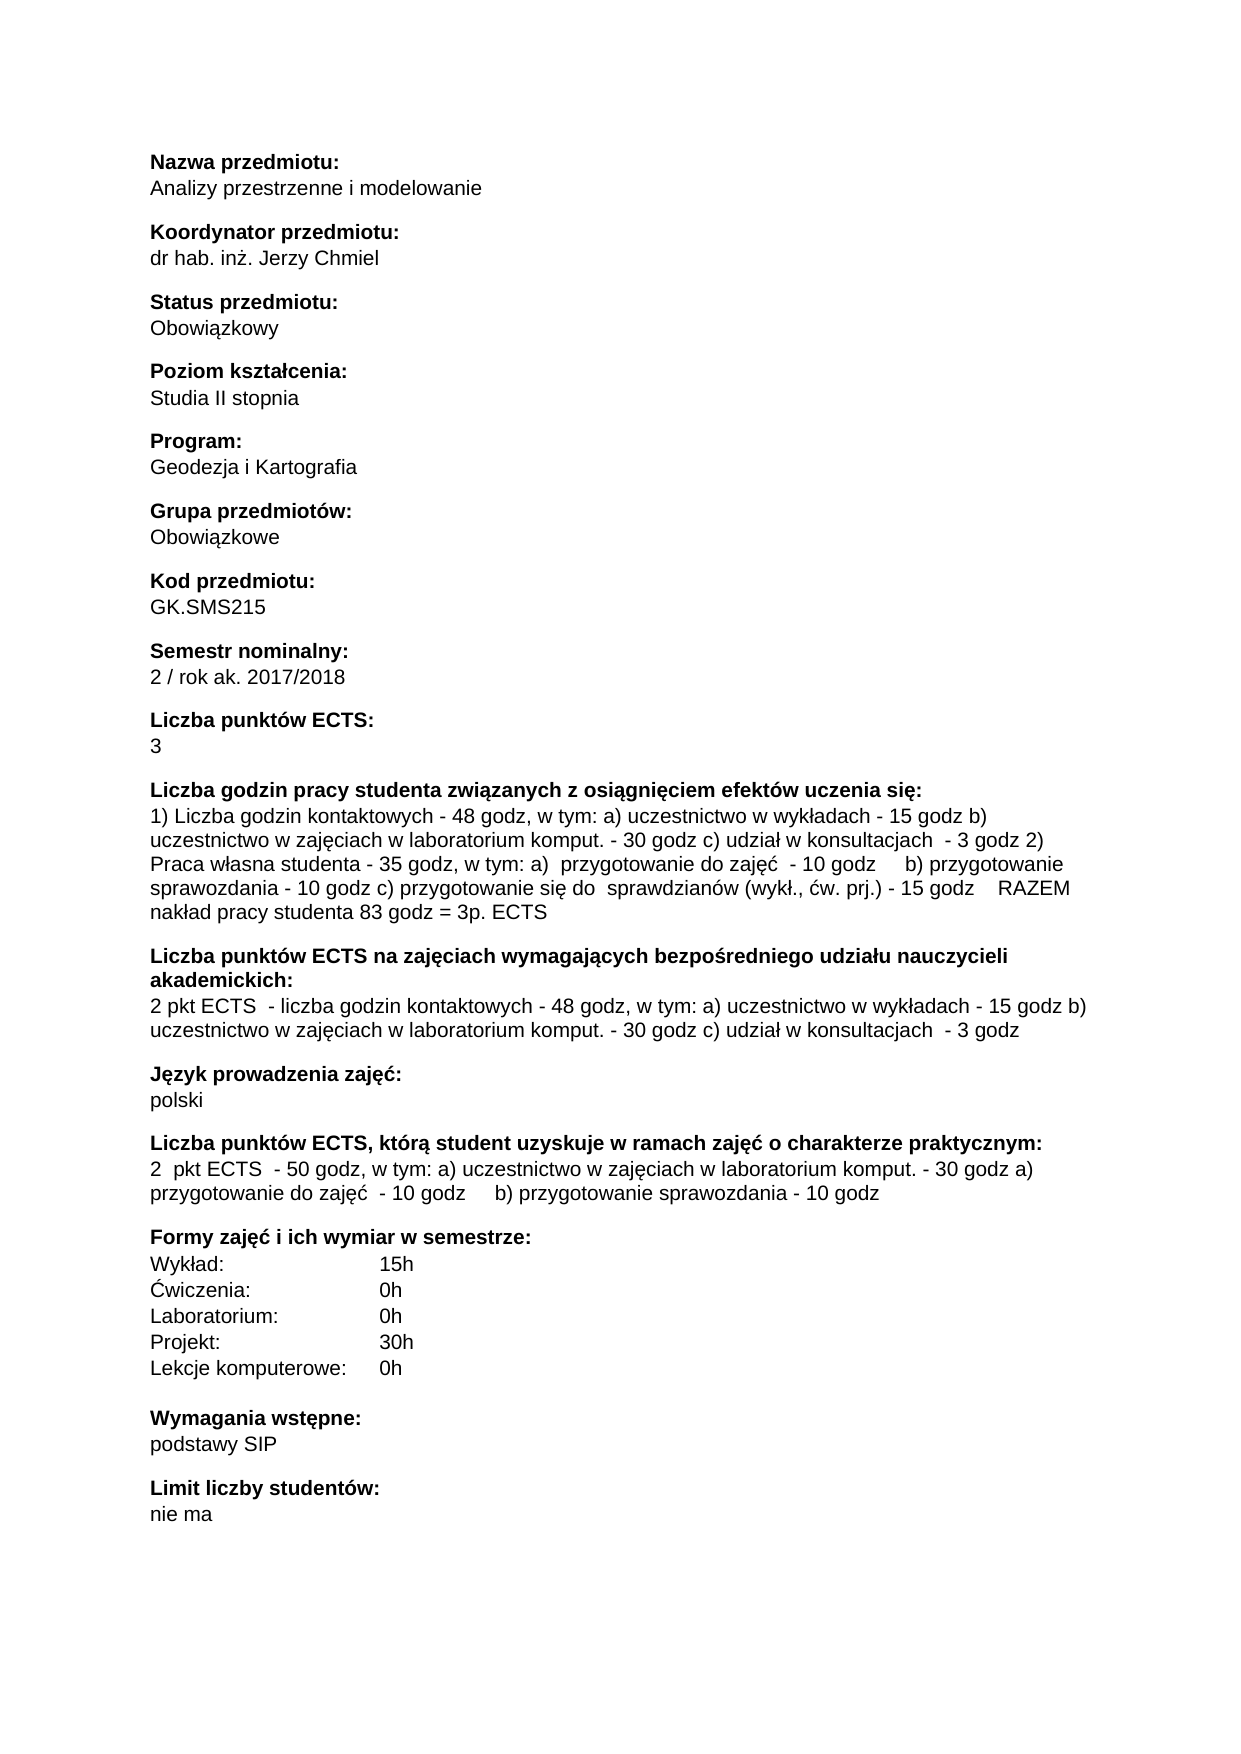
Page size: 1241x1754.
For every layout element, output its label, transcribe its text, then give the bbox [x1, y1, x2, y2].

text Liczba punktów ECTS na zajęciach wymagających bezpośredniego udziału nauczycieli akademickich: [150, 944, 1090, 992]
table_header Wykład: [140, 1252, 367, 1276]
table_cell Ćwiczenia: [140, 1278, 367, 1302]
table_header 15h [369, 1252, 597, 1276]
table_cell 0h [369, 1302, 597, 1328]
text 2 pkt ECTS - liczba godzin kontaktowych - 48 godz, w tym: a) uczestnictwo w wykładach - 15 godz b) uczestnictwo w zajęciach w laboratorium komput. - 30 godz c) udział w konsultacjach - 3 godz [150, 994, 1090, 1042]
table_cell Projekt: [140, 1330, 367, 1354]
text Liczba punktów ECTS: [150, 708, 1090, 732]
text Liczba punktów ECTS, którą student uzyskuje w ramach zajęć o charakterze praktycznym: [150, 1131, 1090, 1155]
text 2 pkt ECTS - 50 godz, w tym: a) uczestnictwo w zajęciach w laboratorium komput. - 30 godz a) przygotowanie do zajęć - 10 godz b) przygotowanie sprawozdania - 10 godz [150, 1157, 1090, 1205]
text Obowiązkowy [150, 316, 1090, 339]
text Poziom kształcenia: [150, 359, 1090, 383]
text Analizy przestrzenne i modelowanie [150, 176, 1090, 200]
text Studia II stopnia [150, 385, 1090, 409]
table_cell Laboratorium: [140, 1304, 367, 1328]
text dr hab. inż. Jerzy Chmiel [150, 246, 1090, 270]
text Program: [150, 429, 1090, 453]
text Geodezja i Kartografia [150, 455, 1090, 479]
text 1) Liczba godzin kontaktowych - 48 godz, w tym: a) uczestnictwo w wykładach - 15 godz b) uczestnictwo w zajęciach w laboratorium komput. - 30 godz c) udział w konsultacjach - 3 godz 2) Praca własna studenta - 35 godz, w tym: a) przygotowanie do zajęć - 10 godz b) przygotowanie sprawozdania - 10 godz c) przygotowanie się do sprawdzianów (wykł., ćw. prj.) - 15 godz RAZEM nakład pracy studenta 83 godz = 3p. ECTS [150, 804, 1090, 924]
text 3 [150, 734, 1090, 758]
text Koordynator przedmiotu: [150, 220, 1090, 244]
text Status przedmiotu: [150, 289, 1090, 313]
text podstawy SIP [150, 1432, 1090, 1456]
text Obowiązkowe [150, 525, 1090, 549]
table_cell Lekcje komputerowe: [140, 1356, 367, 1380]
text Nazwa przedmiotu: [150, 150, 1090, 174]
text Formy zajęć i ich wymiar w semestrze: [150, 1225, 1090, 1249]
text Język prowadzenia zajęć: [150, 1061, 1090, 1085]
text GK.SMS215 [150, 595, 1090, 619]
text Grupa przedmiotów: [150, 499, 1090, 523]
text polski [150, 1087, 1090, 1111]
text Wymagania wstępne: [150, 1406, 1090, 1430]
text nie ma [150, 1502, 1090, 1526]
text Semestr nominalny: [150, 638, 1090, 662]
text Liczba godzin pracy studenta związanych z osiągnięciem efektów uczenia się: [150, 778, 1090, 802]
table_cell 30h [369, 1328, 597, 1354]
text 2 / rok ak. 2017/2018 [150, 664, 1090, 688]
text Kod przedmiotu: [150, 569, 1090, 593]
table_cell 0h [369, 1354, 597, 1380]
table_cell 0h [369, 1276, 597, 1302]
text Limit liczby studentów: [150, 1476, 1090, 1499]
